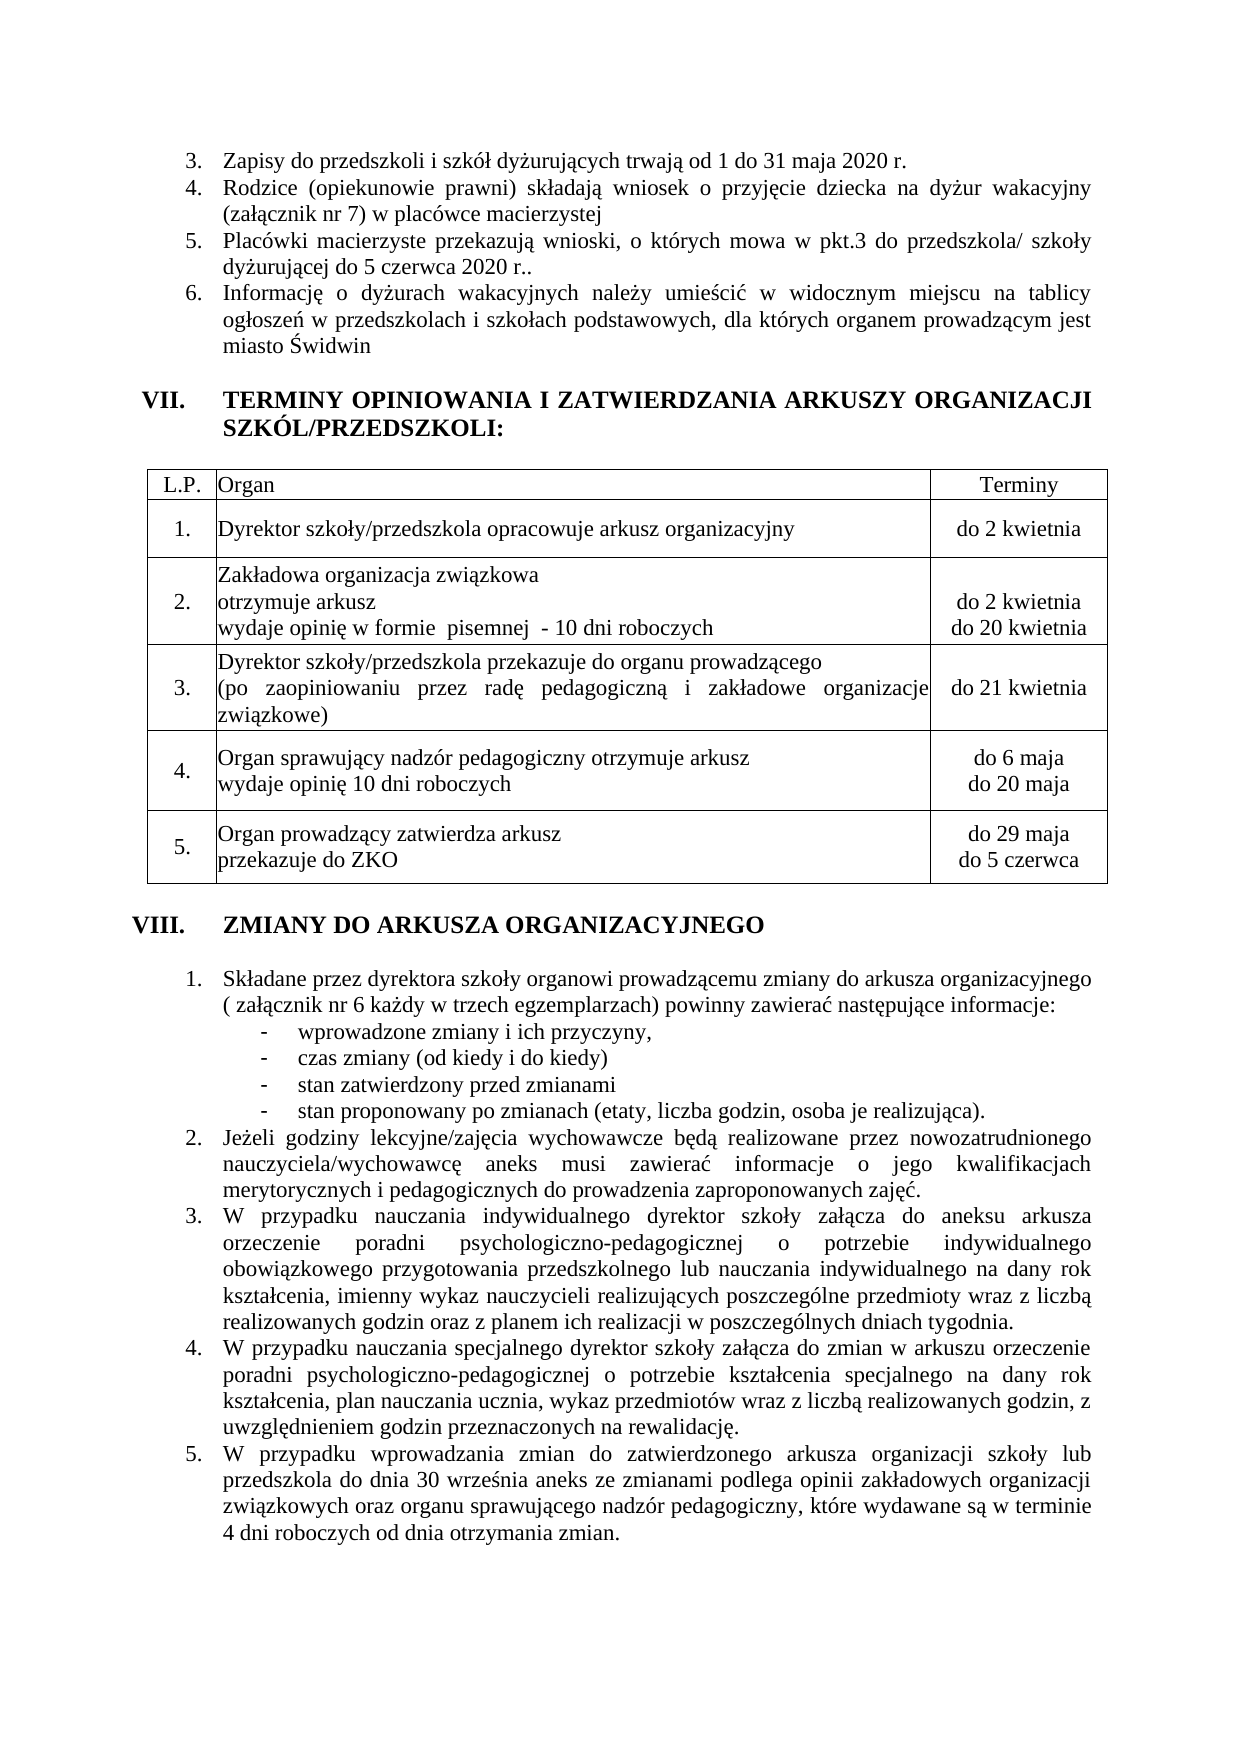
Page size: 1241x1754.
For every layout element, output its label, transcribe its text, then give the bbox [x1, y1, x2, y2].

list czas zmiany (od kiedy i do kiedy) [260, 1044, 1093, 1071]
table_cell 1. [148, 500, 216, 557]
table_cell 3. [148, 645, 216, 730]
table_cell 4. [148, 731, 216, 809]
table_cell Dyrektor szkoły/przedszkola opracowuje arkusz organizacyjny [217, 500, 930, 557]
list W przypadku nauczania indywidualnego dyrektor szkoły załącza do aneksu arkusza orzeczenie poradni psychologiczno-pedagogicznej o potrzebie indywidualnego obowiązkowego przygotowania przedszkolnego lub nauczania indywidualnego na dany rok kształcenia, imienny wykaz nauczycieli realizujących poszczególne przedmioty wraz z liczbą realizowanych godzin oraz z planem ich realizacji w poszczególnych dniach tygodnia. [185, 1203, 1093, 1334]
table_cell do 6 maja do 20 maja [931, 731, 1107, 809]
list W przypadku nauczania specjalnego dyrektor szkoły załącza do zmian w arkuszu orzeczenie poradni psychologiczno-pedagogicznej o potrzebie kształcenia specjalnego na dany rok kształcenia, plan nauczania ucznia, wykaz przedmiotów wraz z liczbą realizowanych godzin, z uwzględnieniem godzin przeznaczonych na rewalidację. [185, 1334, 1093, 1440]
list Jeżeli godziny lekcyjne/zajęcia wychowawcze będą realizowane przez nowozatrudnionego nauczyciela/wychowawcę aneks musi zawierać informacje o jego kwalifikacjach merytorycznych i pedagogicznych do prowadzenia zaproponowanych zajęć. [185, 1123, 1093, 1203]
table_cell Zakładowa organizacja związkowa otrzymuje arkusz wydaje opinię w formie pisemnej - 10 dni roboczych [217, 558, 930, 643]
list W przypadku wprowadzania zmian do zatwierdzonego arkusza organizacji szkoły lub przedszkola do dnia 30 września aneks ze zmianami podlega opinii zakładowych organizacji związkowych oraz organu sprawującego nadzór pedagogiczny, które wydawane są w terminie 4 dni roboczych od dnia otrzymania zmian. [185, 1440, 1093, 1545]
list Informację o dyżurach wakacyjnych należy umieścić w widocznym miejscu na tablicy ogłoszeń w przedszkolach i szkołach podstawowych, dla których organem prowadzącym jest miasto Świdwin [185, 279, 1093, 358]
table_header Organ [217, 470, 930, 499]
list Zapisy do przedszkoli i szkół dyżurujących trwają od 1 do 31 maja 2020 r. [185, 148, 1093, 174]
list TERMINY OPINIOWANIA I ZATWIERDZANIA ARKUSZY ORGANIZACJI SZKÓL/PRZEDSZKOLI: [185, 385, 1093, 442]
table_cell do 2 kwietnia do 20 kwietnia [931, 558, 1107, 643]
table_header Terminy [931, 470, 1107, 499]
table_cell do 2 kwietnia [931, 500, 1107, 557]
table_cell Organ prowadzący zatwierdza arkusz przekazuje do ZKO [217, 811, 930, 882]
table_cell 2. [148, 558, 216, 643]
list wprowadzone zmiany i ich przyczyny, [260, 1018, 1093, 1044]
table_cell Organ sprawujący nadzór pedagogiczny otrzymuje arkusz wydaje opinię 10 dni roboczych [217, 731, 930, 809]
list Rodzice (opiekunowie prawni) składają wniosek o przyjęcie dziecka na dyżur wakacyjny (załącznik nr 7) w placówce macierzystej [185, 174, 1093, 227]
table_cell do 29 maja do 5 czerwca [931, 811, 1107, 882]
table_cell 5. [148, 811, 216, 882]
list stan zatwierdzony przed zmianami [260, 1071, 1093, 1097]
table_header L.P. [148, 470, 216, 499]
table_cell Dyrektor szkoły/przedszkola przekazuje do organu prowadzącego (po zaopiniowaniu przez radę pedagogiczną i zakładowe organizacje związkowe) [217, 645, 930, 730]
list ZMIANY DO ARKUSZA ORGANIZACYJNEGO [185, 910, 1093, 939]
list Placówki macierzyste przekazują wnioski, o których mowa w pkt.3 do przedszkola/ szkoły dyżurującej do 5 czerwca 2020 r.. [185, 227, 1093, 279]
list stan proponowany po zmianach (etaty, liczba godzin, osoba je realizująca). [260, 1097, 1093, 1123]
list Składane przez dyrektora szkoły organowi prowadzącemu zmiany do arkusza organizacyjnego ( załącznik nr 6 każdy w trzech egzemplarzach) powinny zawierać następujące informacje: [185, 965, 1093, 1018]
table_cell do 21 kwietnia [931, 645, 1107, 730]
